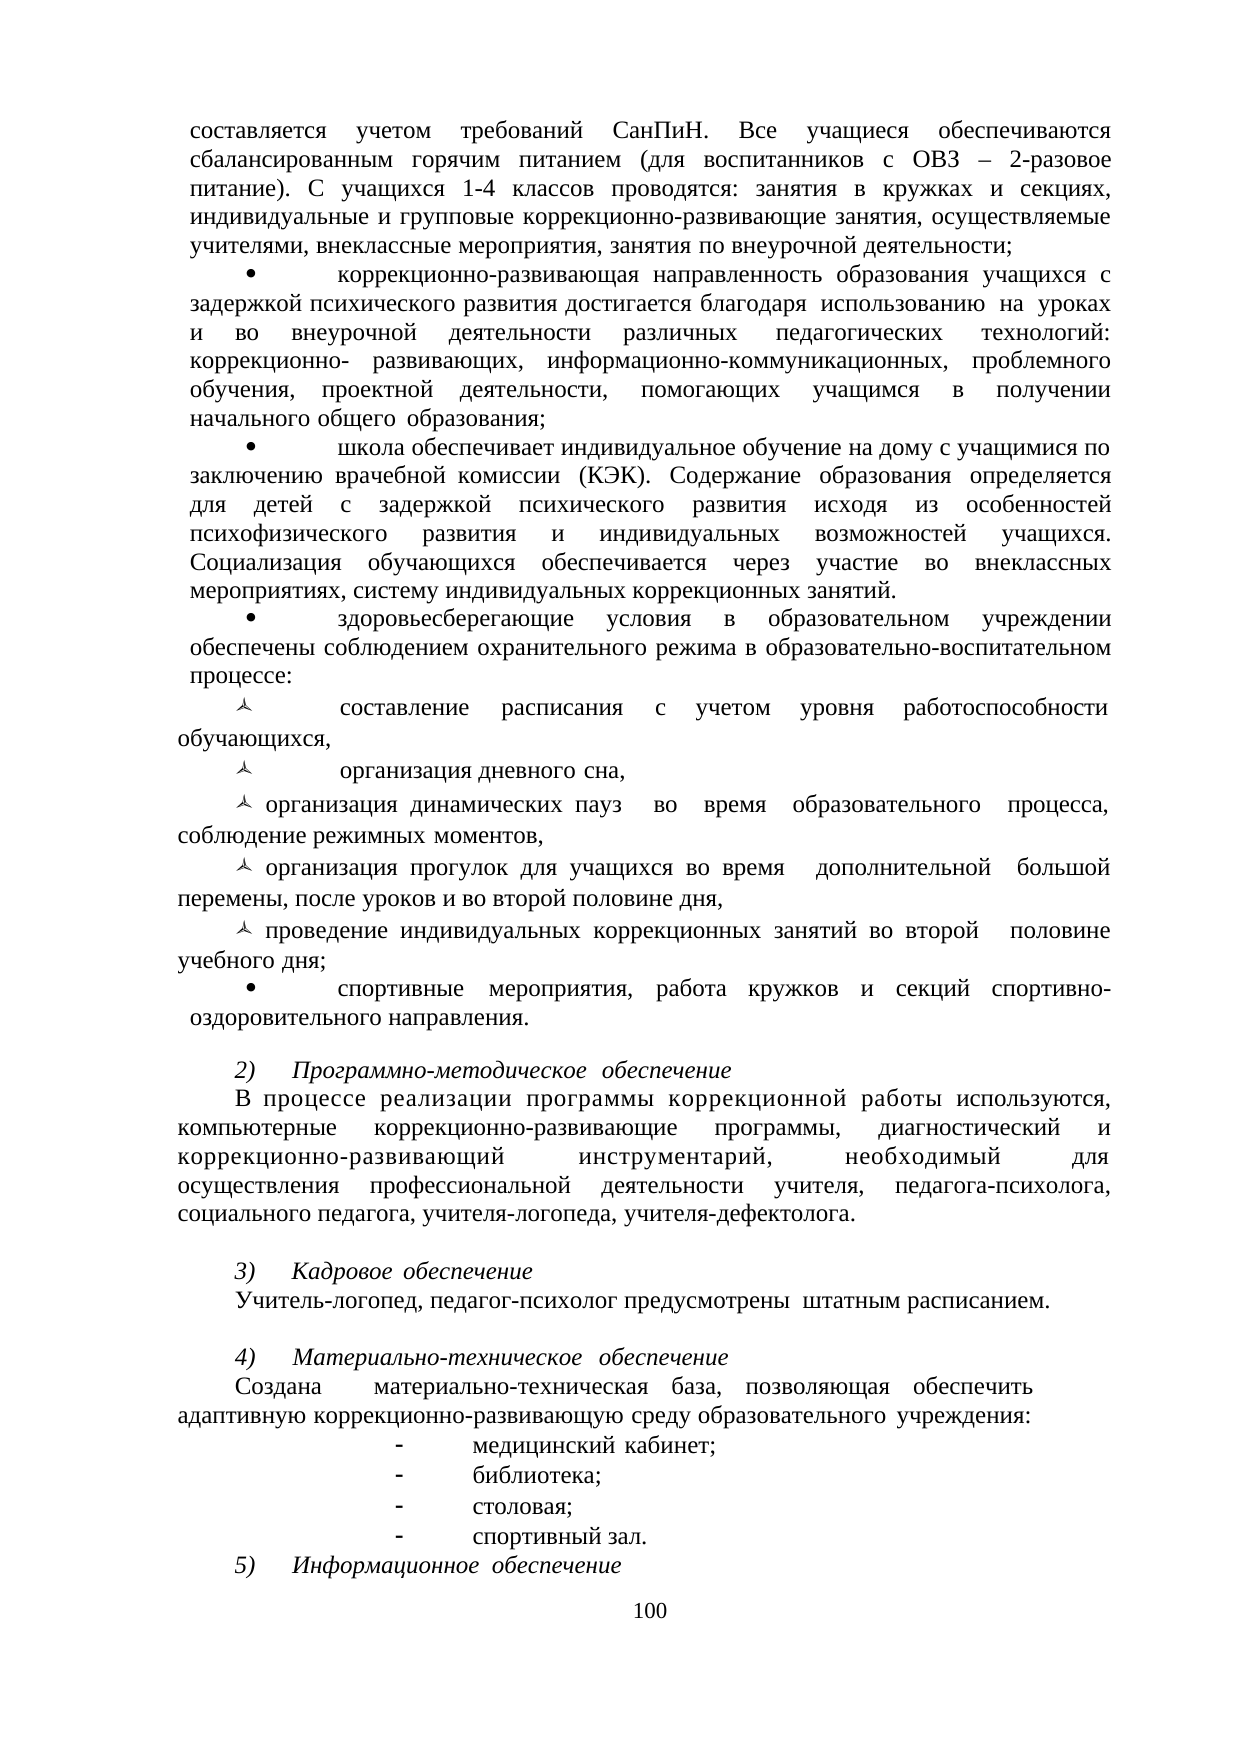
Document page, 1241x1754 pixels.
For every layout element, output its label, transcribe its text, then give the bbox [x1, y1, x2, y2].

list столовая; [395, 1490, 1232, 1520]
text В процессе реализации программы коррекционной работы используются, компьютерные коррекционно-развивающие программы, диагностический и коррекционно-развивающий инструментарий, необходимый для осуществления профессиональной деятельности учителя, педагога-психолога, социального педагога, учителя-логопеда, учителя-дефектолога. [177, 1083, 1111, 1227]
list медицинский кабинет; [395, 1429, 1232, 1459]
list школа обеспечивает индивидуальное обучение на дому с учащимися по заключению врачебной комиссии (КЭК). Содержание образования определяется для детей с задержкой психического развития исходя из особенностей психофизического развития и индивидуальных возможностей учащихся. Социализация обучающихся обеспечивается через участие во внеклассных мероприятиях, систему индивидуальных коррекционных занятий. [189, 432, 1111, 604]
list спортивный зал. [395, 1520, 1232, 1551]
list Кадровое обеспечение [234, 1256, 1232, 1285]
text составляется учетом требований СанПиН. Все учащиеся обеспечиваются сбалансированным горячим питанием (для воспитанников с ОВЗ – 2-разовое питание). С учащихся 1-4 классов проводятся: занятия в кружках и секциях, индивидуальные и групповые коррекционно-развивающие занятия, осуществляемые учителями, внеклассные мероприятия, занятия по внеурочной деятельности; [189, 115, 1111, 259]
text 🟃 проведение индивидуальных коррекционных занятий во второй половине учебного дня; [177, 911, 1111, 974]
list здоровьесберегающие условия в образовательном учреждении обеспечены соблюдением охранительного режима в образовательно-воспитательном процессе: [189, 604, 1112, 689]
list Информационное обеспечение [234, 1551, 1232, 1579]
text 🟃 организация динамических пауз во время образовательного процесса, соблюдение режимных моментов, [177, 786, 1110, 849]
list Программно-методическое обеспечение [234, 1055, 1232, 1083]
text 🟃 составление расписания с учетом уровня работоспособности обучающихся, [177, 689, 1110, 752]
list Материально-техническое обеспечение [234, 1342, 1232, 1371]
text Создана материально-техническая база, позволяющая обеспечить адаптивную коррекционно-развивающую среду образовательного учреждения: [177, 1371, 1063, 1428]
list коррекционно-развивающая направленность образования учащихся с задержкой психического развития достигается благодаря использованию на уроках и во внеурочной деятельности различных педагогических технологий: коррекционно- развивающих, информационно-коммуникационных, проблемного обучения, проектной деятельности, помогающих учащимся в получении начального общего образования; [189, 259, 1111, 432]
text 🟃 организация прогулок для учащихся во время дополнительной большой перемены, после уроков и во второй половине дня, [177, 849, 1111, 911]
text 🟃 организация дневного сна, [234, 752, 1232, 786]
text Учитель-логопед, педагог-психолог предусмотрены штатным расписанием. [234, 1285, 1232, 1313]
list библиотека; [395, 1459, 1232, 1490]
list спортивные мероприятия, работа кружков и секций спортивно- оздоровительного направления. [189, 974, 1112, 1031]
